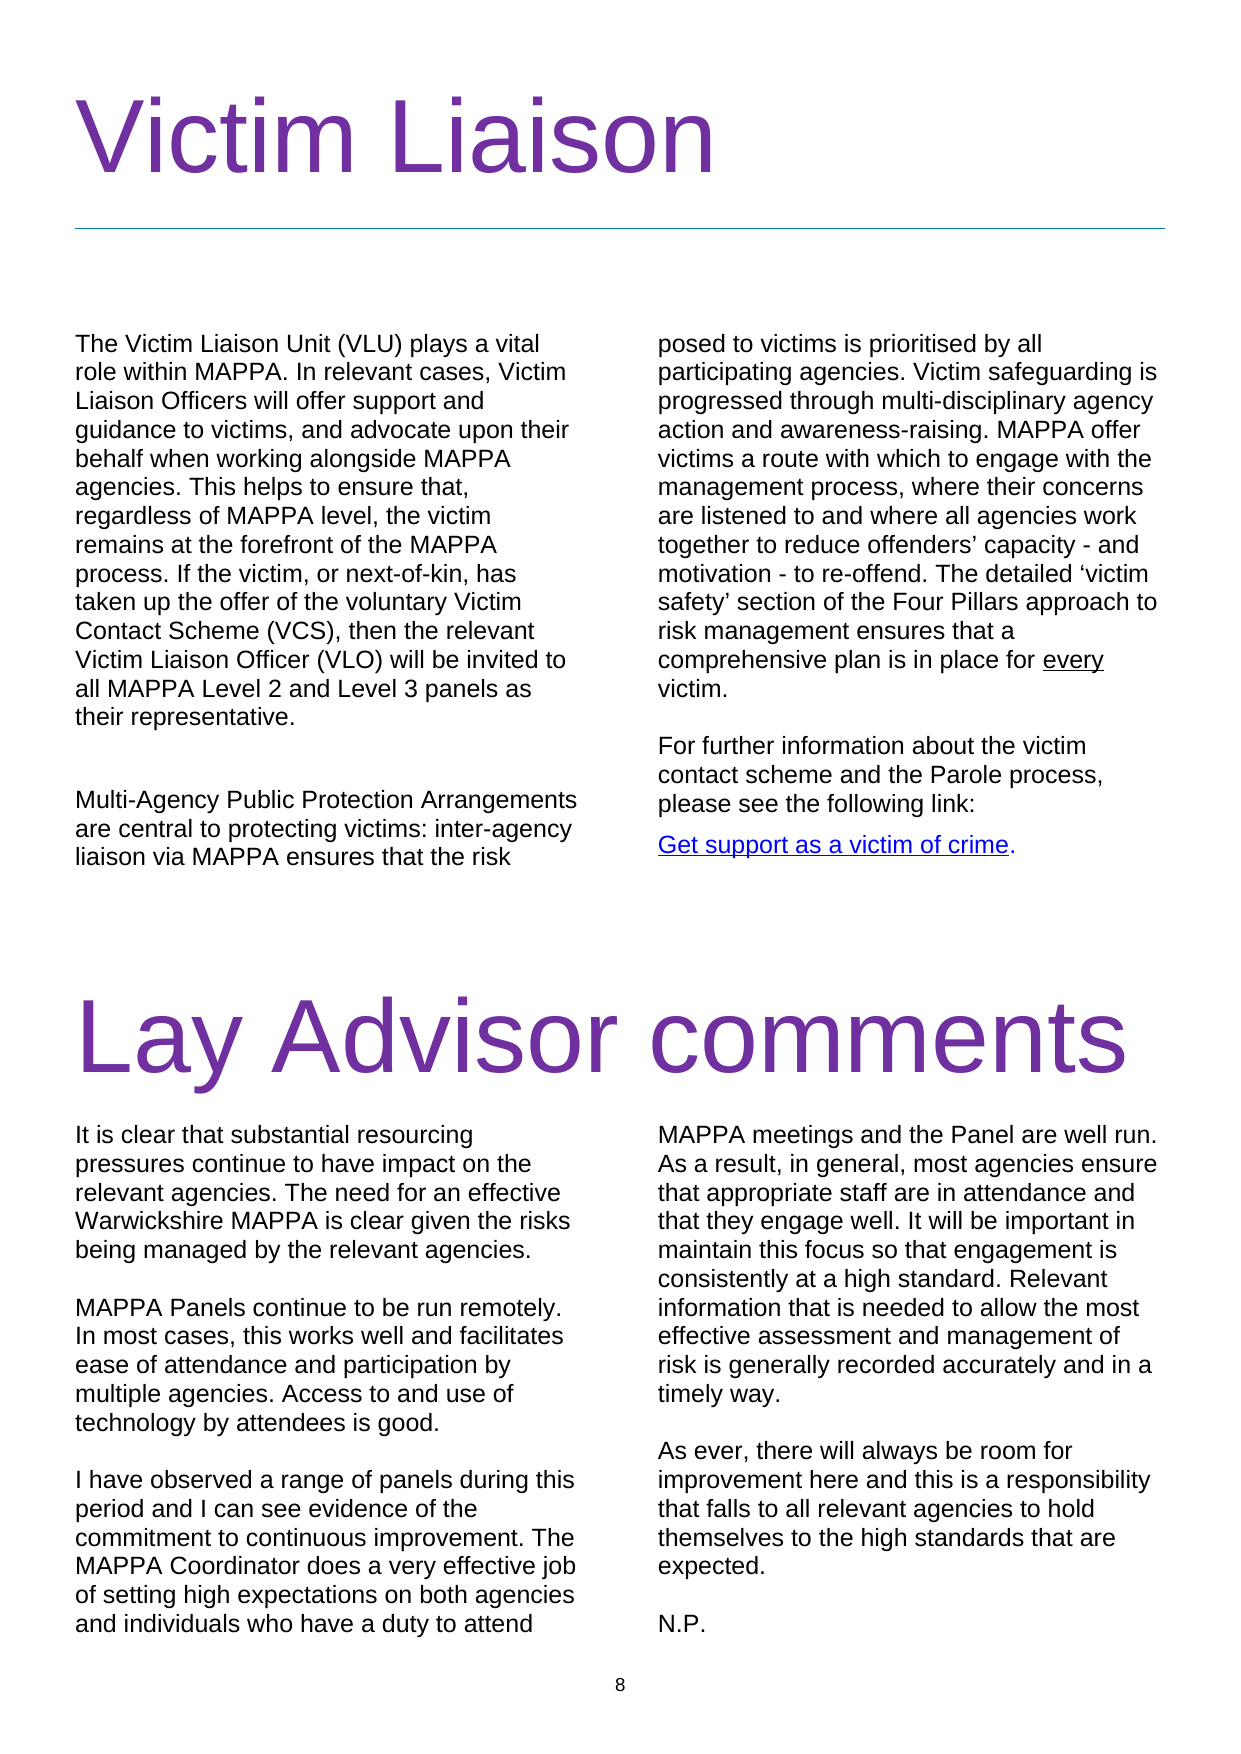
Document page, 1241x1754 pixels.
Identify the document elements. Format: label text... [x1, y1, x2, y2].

text Get support as a victim of crime. [658, 830, 1165, 858]
text It is clear that substantial resourcing pressures continue to have impact on the relevant agencies. The need for an effective Warwickshire MAPPA is clear given the risks being managed by the relevant agencies. [75, 1120, 583, 1264]
text Multi-Agency Public Protection Arrangements are central to protecting victims: inter-agency liaison via MAPPA ensures that the risk posed to victims is prioritised by all participating agencies. Victim safeguarding is progressed through multi-disciplinary agency action and awareness-raising. MAPPA offer victims a route with which to engage with the management process, where their concerns are listened to and where all agencies work together to reduce offenders’ capacity - and motivation - to re-offend. The detailed ‘victim safety’ section of the Four Pillars approach to risk management ensures that a comprehensive plan is in place for every victim. [75, 785, 583, 871]
text N.P. [658, 1609, 1165, 1637]
text Lay Advisor comments [75, 975, 1165, 1095]
text As ever, there will always be room for improvement here and this is a responsibility that falls to all relevant agencies to hold themselves to the high standards that are expected. [658, 1436, 1165, 1580]
text I have observed a range of panels during this period and I can see evidence of the commitment to continuous improvement. The MAPPA Coordinator does a very effective job of setting high expectations on both agencies and individuals who have a duty to attend MAPPA meetings and the Panel are well run. As a result, in general, most agencies ensure that appropriate staff are in attendance and that they engage well. It will be important in maintain this focus so that engagement is consistently at a high standard. Relevant information that is needed to allow the most effective assessment and management of risk is generally recorded accurately and in a timely way. [658, 1120, 1165, 1407]
text Victim Liaison [75, 75, 1165, 195]
text The Victim Liaison Unit (VLU) plays a vital role within MAPPA. In relevant cases, Victim Liaison Officers will offer support and guidance to victims, and advocate upon their behalf when working alongside MAPPA agencies. This helps to ensure that, regardless of MAPPA level, the victim remains at the forefront of the MAPPA process. If the victim, or next-of-kin, has taken up the offer of the voluntary Victim Contact Scheme (VCS), then the relevant Victim Liaison Officer (VLO) will be invited to all MAPPA Level 2 and Level 3 panels as their representative. [75, 328, 583, 731]
text For further information about the victim contact scheme and the Parole process, please see the following link: [658, 731, 1165, 817]
text MAPPA Panels continue to be run remotely. In most cases, this works well and facilitates ease of attendance and participation by multiple agencies. Access to and use of technology by attendees is good. [75, 1292, 583, 1436]
text Multi-Agency Public Protection Arrangements are central to protecting victims: inter-agency liaison via MAPPA ensures that the risk posed to victims is prioritised by all participating agencies. Victim safeguarding is progressed through multi-disciplinary agency action and awareness-raising. MAPPA offer victims a route with which to engage with the management process, where their concerns are listened to and where all agencies work together to reduce offenders’ capacity - and motivation - to re-offend. The detailed ‘victim safety’ section of the Four Pillars approach to risk management ensures that a comprehensive plan is in place for every victim. [658, 328, 1165, 702]
text I have observed a range of panels during this period and I can see evidence of the commitment to continuous improvement. The MAPPA Coordinator does a very effective job of setting high expectations on both agencies and individuals who have a duty to attend MAPPA meetings and the Panel are well run. As a result, in general, most agencies ensure that appropriate staff are in attendance and that they engage well. It will be important in maintain this focus so that engagement is consistently at a high standard. Relevant information that is needed to allow the most effective assessment and management of risk is generally recorded accurately and in a timely way. [75, 1465, 583, 1637]
